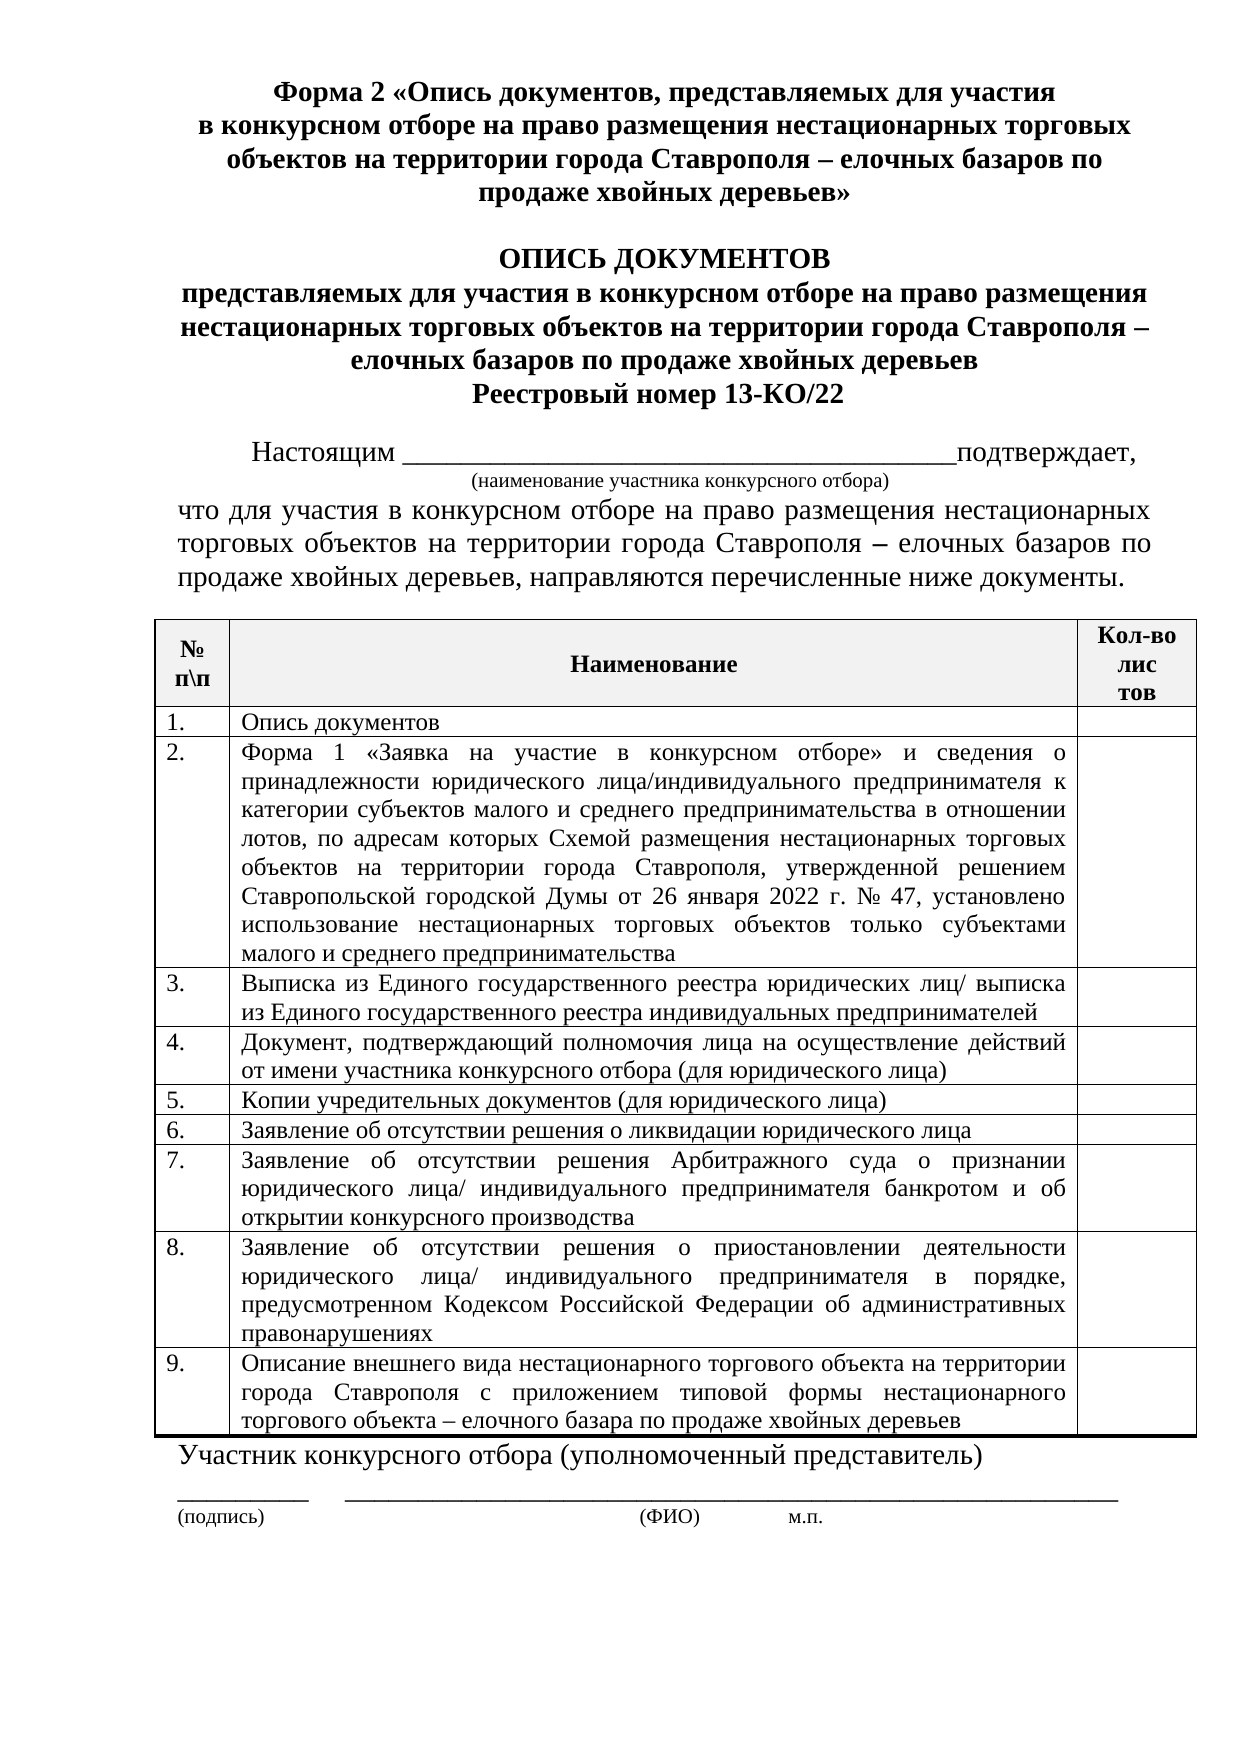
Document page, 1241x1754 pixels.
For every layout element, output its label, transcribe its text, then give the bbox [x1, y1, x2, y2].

text (наименование участника конкурсного отбора) [177, 468, 1152, 492]
table_cell [1078, 1232, 1196, 1347]
table_cell 7. [156, 1145, 229, 1231]
table_cell [156, 968, 229, 1026]
table_cell Заявление об отсутствии решения Арбитражного суда о признании юридического лица/ индивидуального предпринимателя банкротом и об открытии конкурсного производства [230, 1145, 1077, 1231]
table_cell [1078, 1348, 1196, 1434]
table_cell [156, 737, 229, 967]
table_cell 6. [156, 1115, 229, 1144]
table_cell Копии учредительных документов (для юридического лица) [230, 1085, 1077, 1114]
table_header № п\п [156, 620, 229, 706]
table_cell [156, 1085, 229, 1114]
table_cell 9. [156, 1348, 229, 1434]
text Форма 2 «Опись документов, представляемых для участия [177, 74, 1152, 107]
table_header Наименование [230, 620, 1077, 706]
table_cell [1078, 1115, 1196, 1144]
text ОПИСЬ ДОКУМЕНТОВ [177, 242, 1152, 275]
table_cell 8. [156, 1232, 229, 1347]
text в конкурсном отборе на право размещения нестационарных торговых объектов на территории города Ставрополя – елочных базаров по продаже хвойных деревьев» [177, 107, 1152, 208]
text (подпись) (ФИО) м.п. [177, 1504, 1152, 1528]
text что для участия в конкурсном отборе на право размещения нестационарных торговых объектов на территории города Ставрополя – елочных базаров по продаже хвойных деревьев, направляются перечисленные ниже документы. [177, 492, 1152, 592]
subtitle Реестровый номер 13-КО/22 [177, 376, 1139, 409]
table_cell [1078, 707, 1196, 736]
table_cell Заявление об отсутствии решения о ликвидации юридического лица [230, 1115, 1077, 1144]
table_cell [1078, 1027, 1196, 1084]
table_cell Описание внешнего вида нестационарного торгового объекта на территории города Ставрополя с приложением типовой формы нестационарного торгового объекта – елочного базара по продаже хвойных деревьев [230, 1348, 1077, 1434]
table_cell [156, 1027, 229, 1084]
table_cell [156, 707, 229, 736]
table_cell Опись документов [230, 707, 1077, 736]
table_cell Документ, подтверждающий полномочия лица на осуществление действий от имени участника конкурсного отбора (для юридического лица) [230, 1027, 1077, 1084]
table_cell Выписка из Единого государственного реестра юридических лиц/ выписка из Единого государственного реестра индивидуальных предпринимателей [230, 968, 1077, 1026]
table_cell [1078, 737, 1196, 967]
text Участник конкурсного отбора (уполномоченный представитель) _________ _____________________________________________________ [177, 1438, 1152, 1504]
text представляемых для участия в конкурсном отборе на право размещения нестационарных торговых объектов на территории города Ставрополя – елочных базаров по продаже хвойных деревьев [177, 275, 1152, 376]
table_cell Заявление об отсутствии решения о приостановлении деятельности юридического лица/ индивидуального предпринимателя в порядке, предусмотренном Кодексом Российской Федерации об административных правонарушениях [230, 1232, 1077, 1347]
table_header Кол-во лис тов [1078, 620, 1196, 706]
table_cell Форма 1 «Заявка на участие в конкурсном отборе» и сведения о принадлежности юридического лица/индивидуального предпринимателя к категории субъектов малого и среднего предпринимательства в отношении лотов, по адресам которых Схемой размещения нестационарных торговых объектов на территории города Ставрополя, утвержденной решением Ставропольской городской Думы от 26 января 2022 г. № 47, установлено использование нестационарных торговых объектов только субъектами малого и среднего предпринимательства [230, 737, 1077, 967]
table_cell [1078, 1145, 1196, 1231]
text Настоящим ______________________________________подтверждает, [177, 434, 1152, 468]
table_cell [1078, 968, 1196, 1026]
table_cell [1078, 1085, 1196, 1114]
